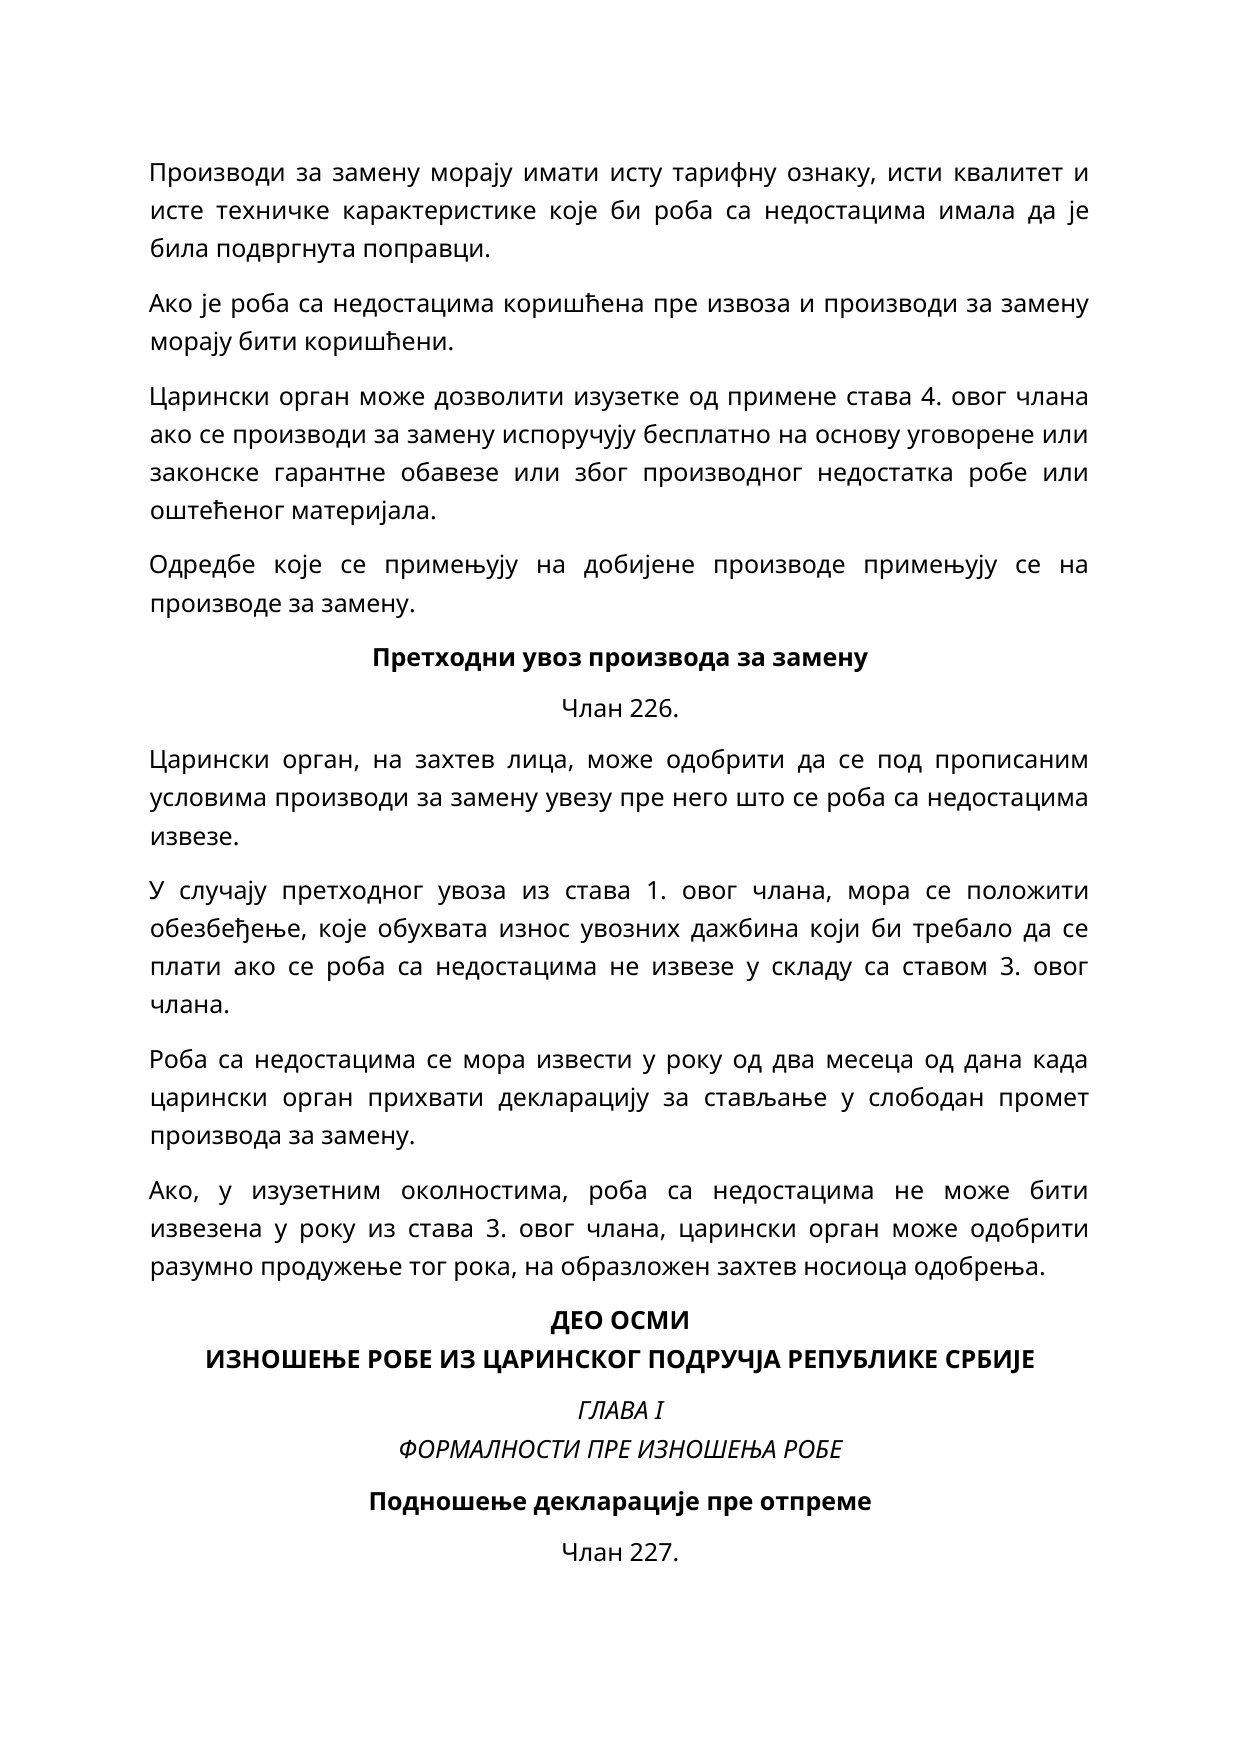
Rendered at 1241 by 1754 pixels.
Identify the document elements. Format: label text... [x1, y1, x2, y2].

text Царински орган може дозволити изузетке од примене става 4. овог члана ако се производи за замену испоручују бесплатно на основу уговорене или законске гарантне обавезе или због производног недостатка робе или оштећеног материјала. [148, 378, 1090, 527]
text Члан 227. [243, 1534, 997, 1568]
text Подношење декларације пре отпреме [152, 1483, 1088, 1517]
text ДЕО ОСМИ [152, 1303, 1088, 1337]
text У случају претходног увоза из става 1. овог члана, мора се положити обезбеђење, које обухвата износ увозних дажбина који би требало да се плати ако се роба са недостацима не извезе у складу са ставом 3. овог члана. [148, 873, 1090, 1021]
text Ако, у изузетним околностима, роба са недостацима не може бити извезена у року из става 3. овог члана, царински орган може одобрити разумно продужење тог рока, на образложен захтев носиоца одобрења. [148, 1172, 1090, 1283]
text ГЛАВА I [152, 1393, 1089, 1427]
text Одредбе које се примењују на добијене производе примењују се на производе за замену. [148, 547, 1090, 619]
text Члан 226. [243, 691, 997, 725]
text Претходни увоз производа за замену [152, 640, 1088, 674]
text ФОРМАЛНОСТИ ПРЕ ИЗНОШЕЊА РОБЕ [152, 1432, 1089, 1466]
text ИЗНОШЕЊЕ РОБЕ ИЗ ЦАРИНСКОГ ПОДРУЧЈА РЕПУБЛИКЕ СРБИЈЕ [152, 1342, 1088, 1376]
text Производи за замену морају имати исту тарифну ознаку, исти квалитет и исте техничке карактеристике које би роба са недостацима имала да је била подвргнута поправци. [148, 155, 1090, 265]
text Роба са недостацима се мора извести у року од два месеца од дана када царински орган прихвати декларацију за стављање у слободан промет производа за замену. [148, 1042, 1090, 1152]
text Царински орган, на захтев лица, може одобрити да се под прописаним условима производи за замену увезу пре него што се роба са недостацима извезе. [148, 742, 1090, 852]
text Ако је роба са недостацима коришћена пре извоза и производи за замену морају бити коришћени. [148, 286, 1090, 358]
